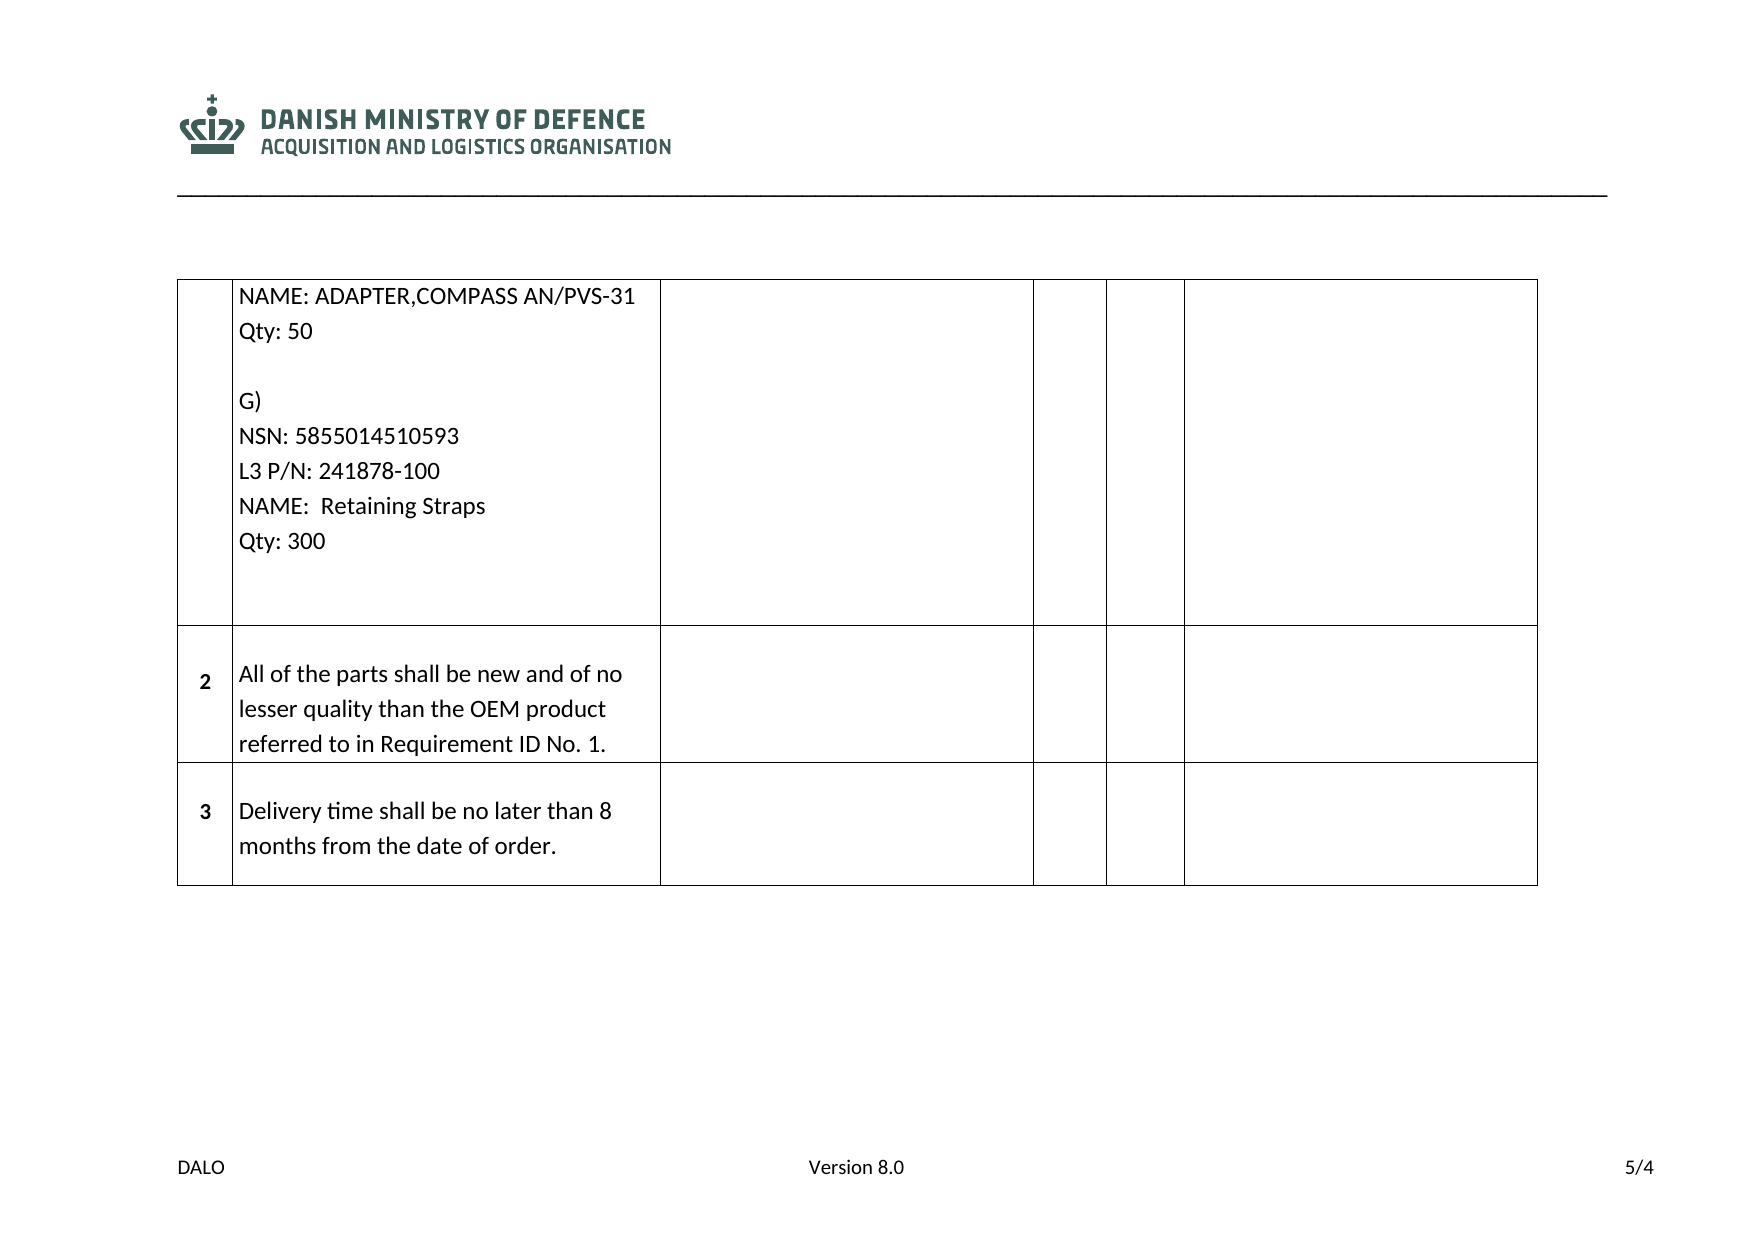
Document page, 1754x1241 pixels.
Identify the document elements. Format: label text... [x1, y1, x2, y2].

table_cell [1034, 280, 1106, 624]
table_cell [1185, 626, 1537, 762]
table_cell [1185, 280, 1537, 624]
table_cell Delivery time shall be no later than 8 months from the date of order. [233, 763, 660, 884]
table_cell [1107, 763, 1184, 884]
table_cell 1 [178, 280, 232, 624]
table_cell [1107, 280, 1184, 624]
table_cell [1034, 763, 1106, 884]
table_cell [1185, 763, 1537, 884]
table_cell [661, 626, 1033, 762]
table_cell [661, 763, 1033, 884]
table_cell [1034, 626, 1106, 762]
table_cell [661, 280, 1033, 624]
table_cell 2 [178, 626, 232, 762]
table_cell [1107, 626, 1184, 762]
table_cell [233, 280, 660, 624]
table_cell 3 [178, 763, 232, 884]
table_cell All of the parts shall be new and of no lesser quality than the OEM product referred to in Requirement ID No. 1. [233, 626, 660, 762]
